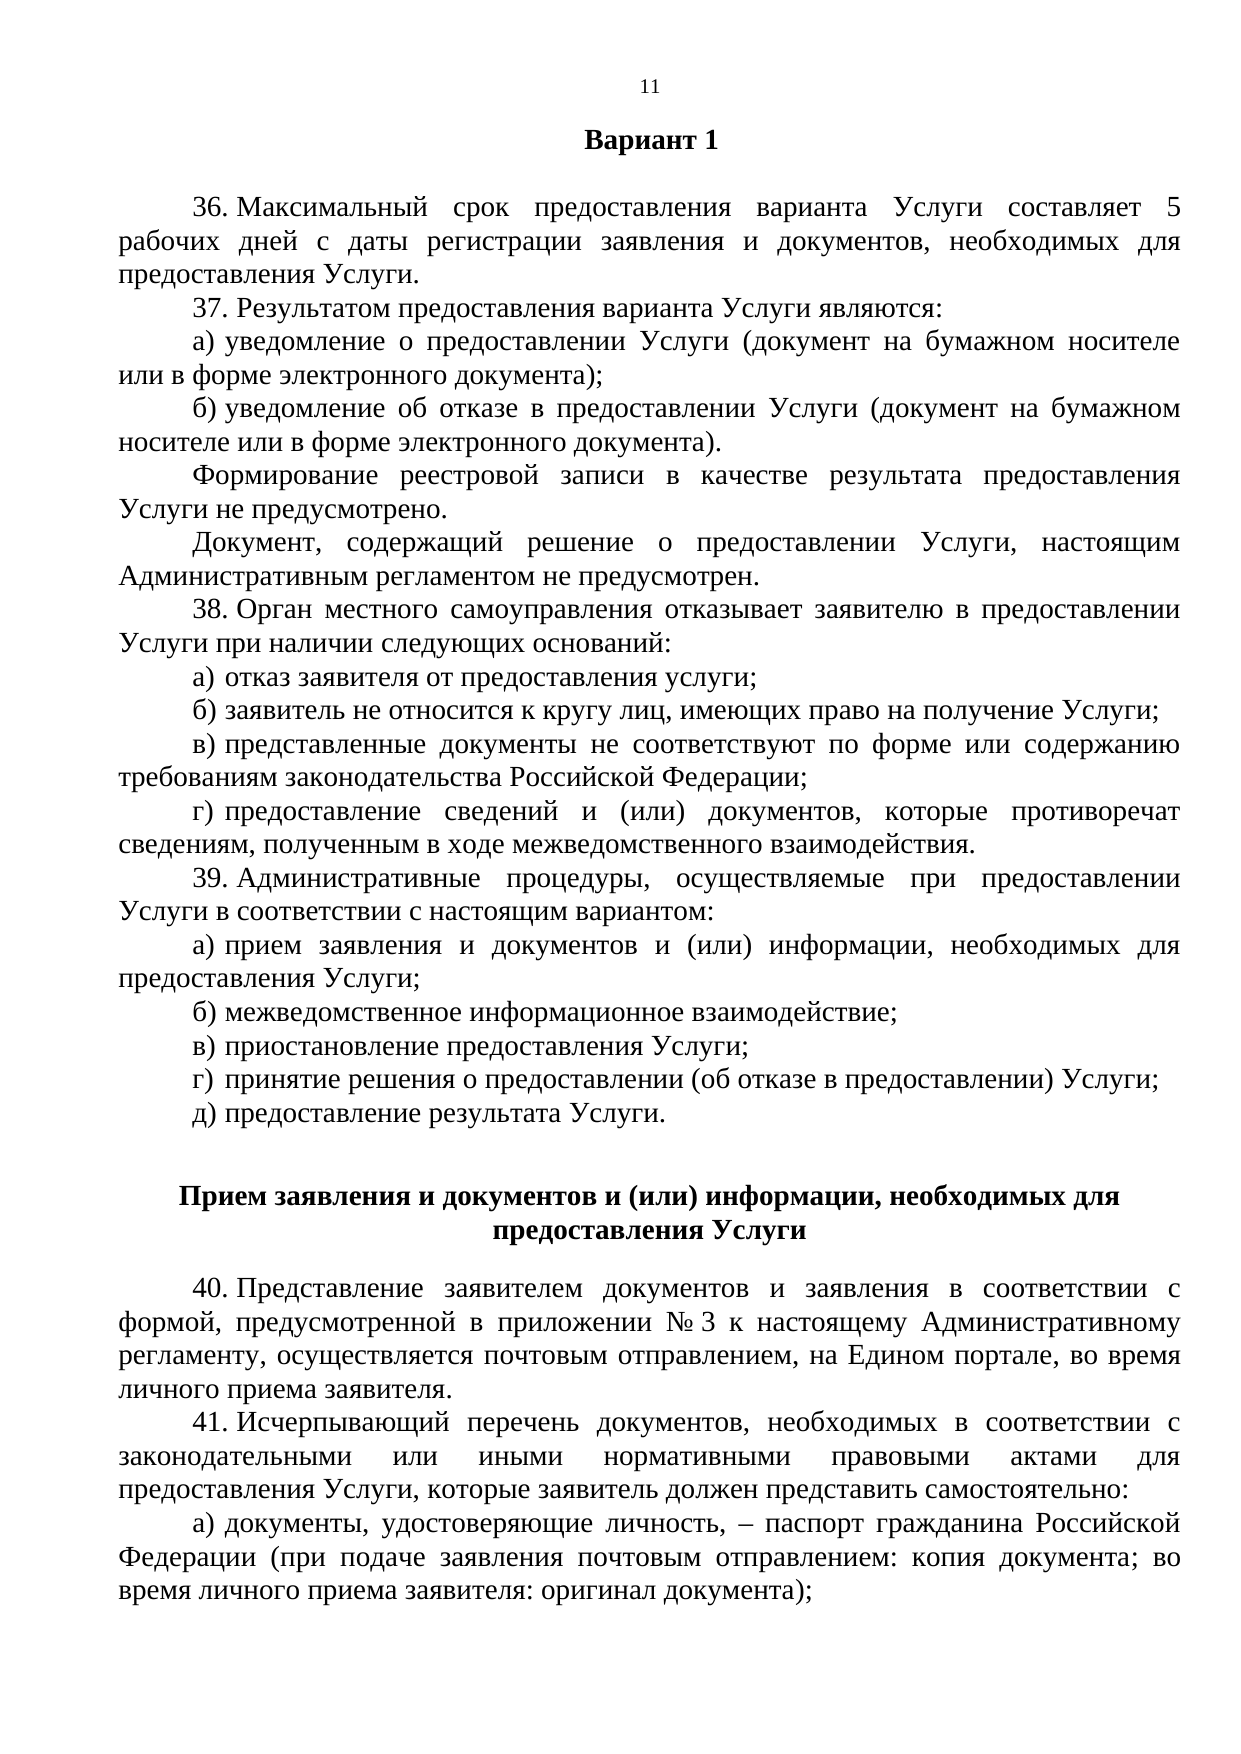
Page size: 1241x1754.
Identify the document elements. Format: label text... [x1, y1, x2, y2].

list Административные процедуры, осуществляемые при предоставлении Услуги в соответствии с настоящим вариантом: [118, 860, 1181, 927]
text Прием заявления и документов и (или) информации, необходимых для предоставления Услуги [118, 1178, 1181, 1245]
list межведомственное информационное взаимодействие; [118, 994, 1181, 1028]
list представленные документы не соответствуют по форме или содержанию требованиям законодательства Российской Федерации; [118, 726, 1181, 793]
list Результатом предоставления варианта Услуги являются: [118, 290, 1181, 323]
list документы, удостоверяющие личность , – паспорт гражданина Российской Федерации (при подаче заявления почтовым отправлением: копия документа; во время личного приема заявителя: оригинал документа); [118, 1505, 1181, 1606]
list прием заявления и документов и (или) информации, необходимых для предоставления Услуги; [118, 927, 1181, 994]
list отказ заявителя от предоставления услуги; [118, 659, 1181, 692]
list заявитель не относится к кругу лиц, имеющих право на получение Услуги; [118, 692, 1181, 726]
text Формирование реестровой записи в качестве результата предоставления Услуги не предусмотрено. [118, 457, 1181, 524]
list принятие решения о предоставлении (об отказе в предоставлении) Услуги; [118, 1061, 1181, 1095]
list Исчерпывающий перечень документов, необходимых в соответствии с законодательными или иными нормативными правовыми актами для предоставления Услуги, которые заявитель должен представить самостоятельно: [118, 1404, 1181, 1505]
list Максимальный срок предоставления варианта Услуги составляет 5 рабочих дней с даты регистрации заявления и документов, необходимых для предоставления Услуги. [118, 189, 1181, 290]
list Орган местного самоуправления отказывает заявителю в предоставлении Услуги при наличии следующих оснований: [118, 592, 1181, 659]
list предоставление сведений и (или) документов, которые противоречат сведениям, полученным в ходе межведомственного взаимодействия. [118, 793, 1181, 860]
list приостановление предоставления Услуги; [118, 1028, 1181, 1061]
list предоставление результата Услуги. [118, 1095, 1181, 1128]
list уведомление о предоставлении Услуги (документ на бумажном носителе или в форме электронного документа); [118, 323, 1181, 390]
text Документ, содержащий решение о предоставлении Услуги, настоящим Административным регламентом не предусмотрен. [118, 524, 1181, 592]
list Представление заявителем документов и заявления в соответствии с формой, предусмотренной в приложении № 3 к настоящему Административному регламенту, осуществляется почтовым отправлением, на Едином портале, во время личного приема заявителя. [118, 1270, 1181, 1404]
list уведомление об отказе в предоставлении Услуги (документ на бумажном носителе или в форме электронного документа). [118, 390, 1181, 457]
